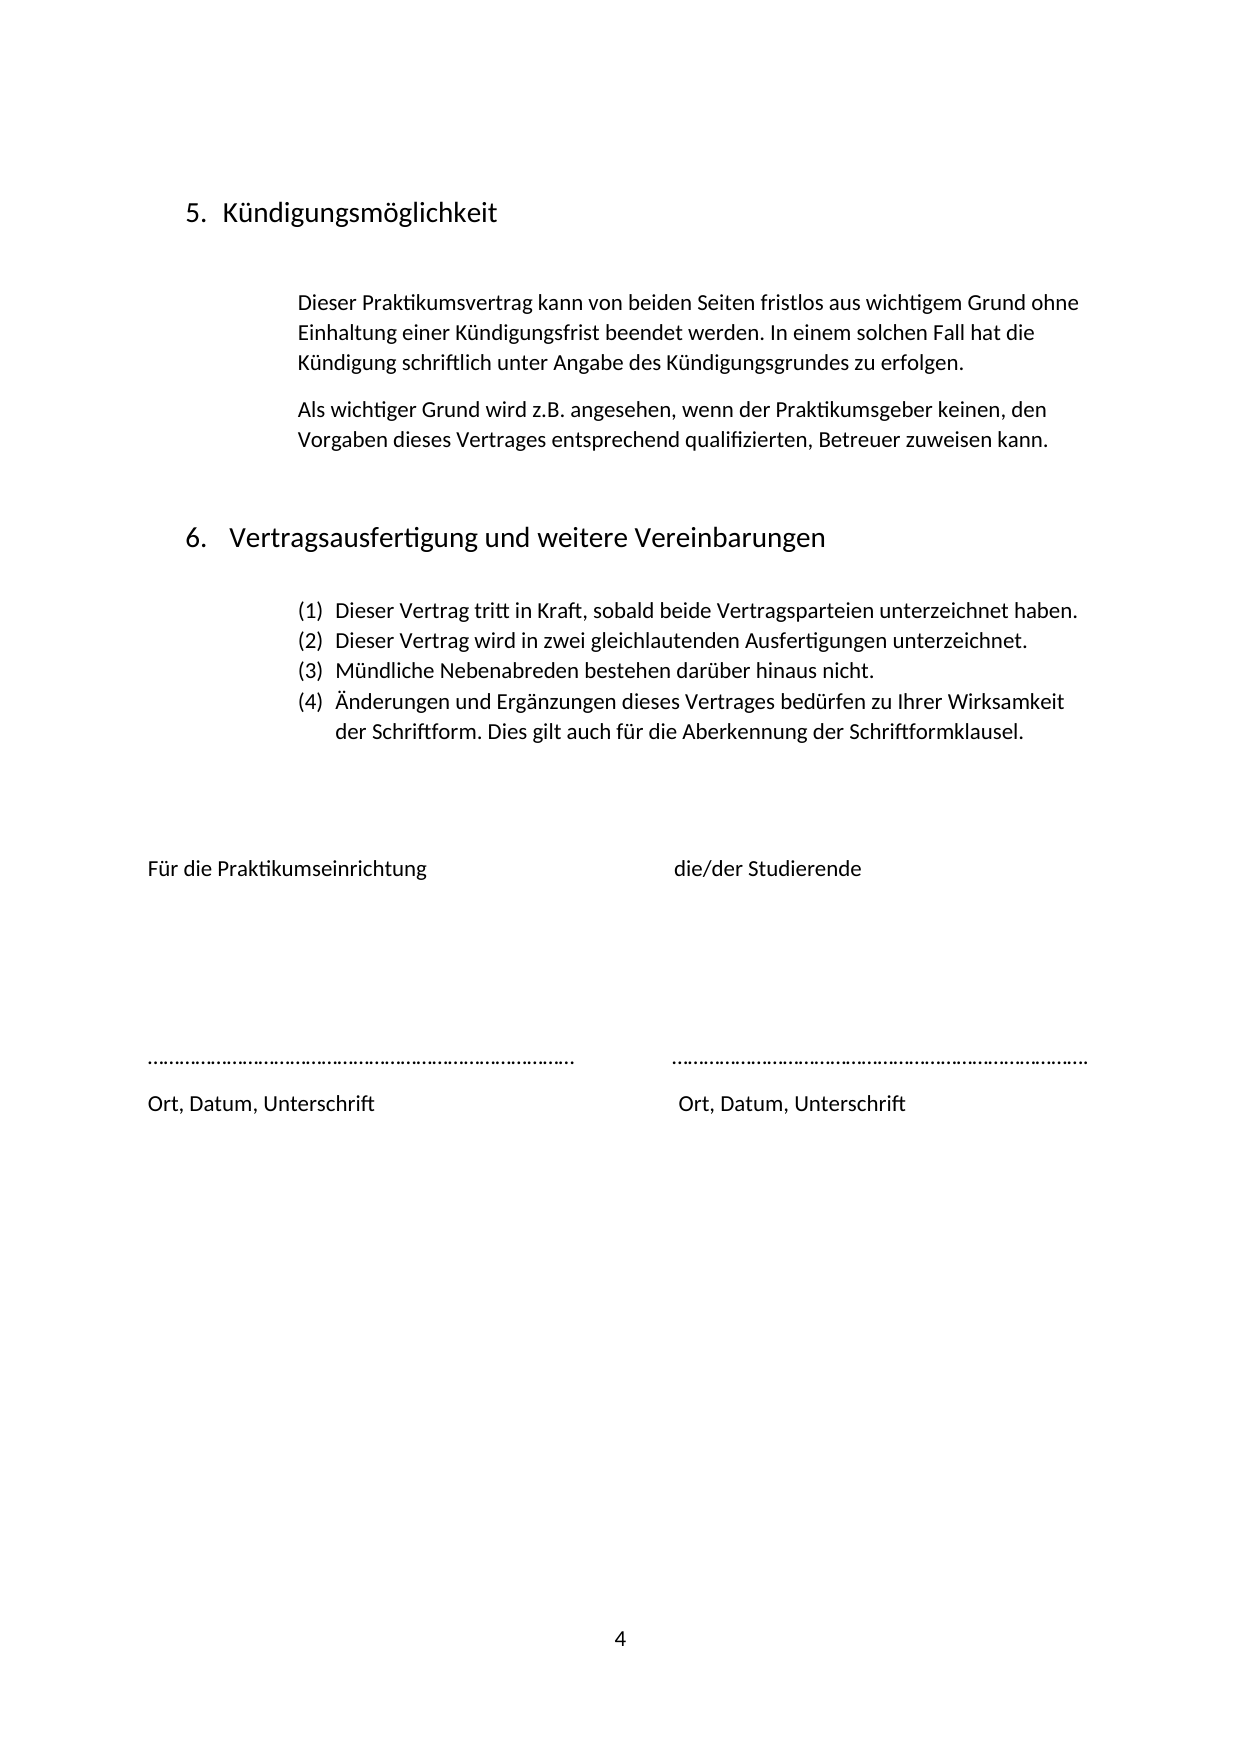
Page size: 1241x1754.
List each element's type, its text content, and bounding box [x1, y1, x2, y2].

list Änderungen und Ergänzungen dieses Vertrages bedürfen zu Ihrer Wirksamkeit der Schriftform. Dies gilt auch für die Aberkennung der Schriftformklausel. [298, 687, 1093, 745]
list Dieser Vertrag tritt in Kraft, sobald beide Vertragsparteien unterzeichnet haben. [298, 596, 1093, 624]
text Für die Praktikumseinrichtung die/der Studierende [148, 854, 1093, 882]
text Ort, Datum, Unterschrift Ort, Datum, Unterschrift [148, 1089, 1093, 1117]
list Kündigungsmöglichkeit [185, 194, 1093, 230]
text Dieser Praktikumsvertrag kann von beiden Seiten fristlos aus wichtigem Grund ohne Einhaltung einer Kündigungsfrist beendet werden. In einem solchen Fall hat die Kündigung schriftlich unter Angabe des Kündigungsgrundes zu erfolgen. [298, 288, 1093, 376]
text Als wichtiger Grund wird z.B. angesehen, wenn der Praktikumsgeber keinen, den Vorgaben dieses Vertrages entsprechend qualifizierten, Betreuer zuweisen kann. [298, 395, 1093, 453]
text ……………………………………………………………………… ……………………………………………………………………. [148, 1042, 1093, 1070]
list Dieser Vertrag wird in zwei gleichlautenden Ausfertigungen unterzeichnet. [298, 626, 1093, 654]
list Vertragsausfertigung und weitere Vereinbarungen [185, 519, 1093, 555]
list Mündliche Nebenabreden bestehen darüber hinaus nicht. [298, 657, 1093, 684]
